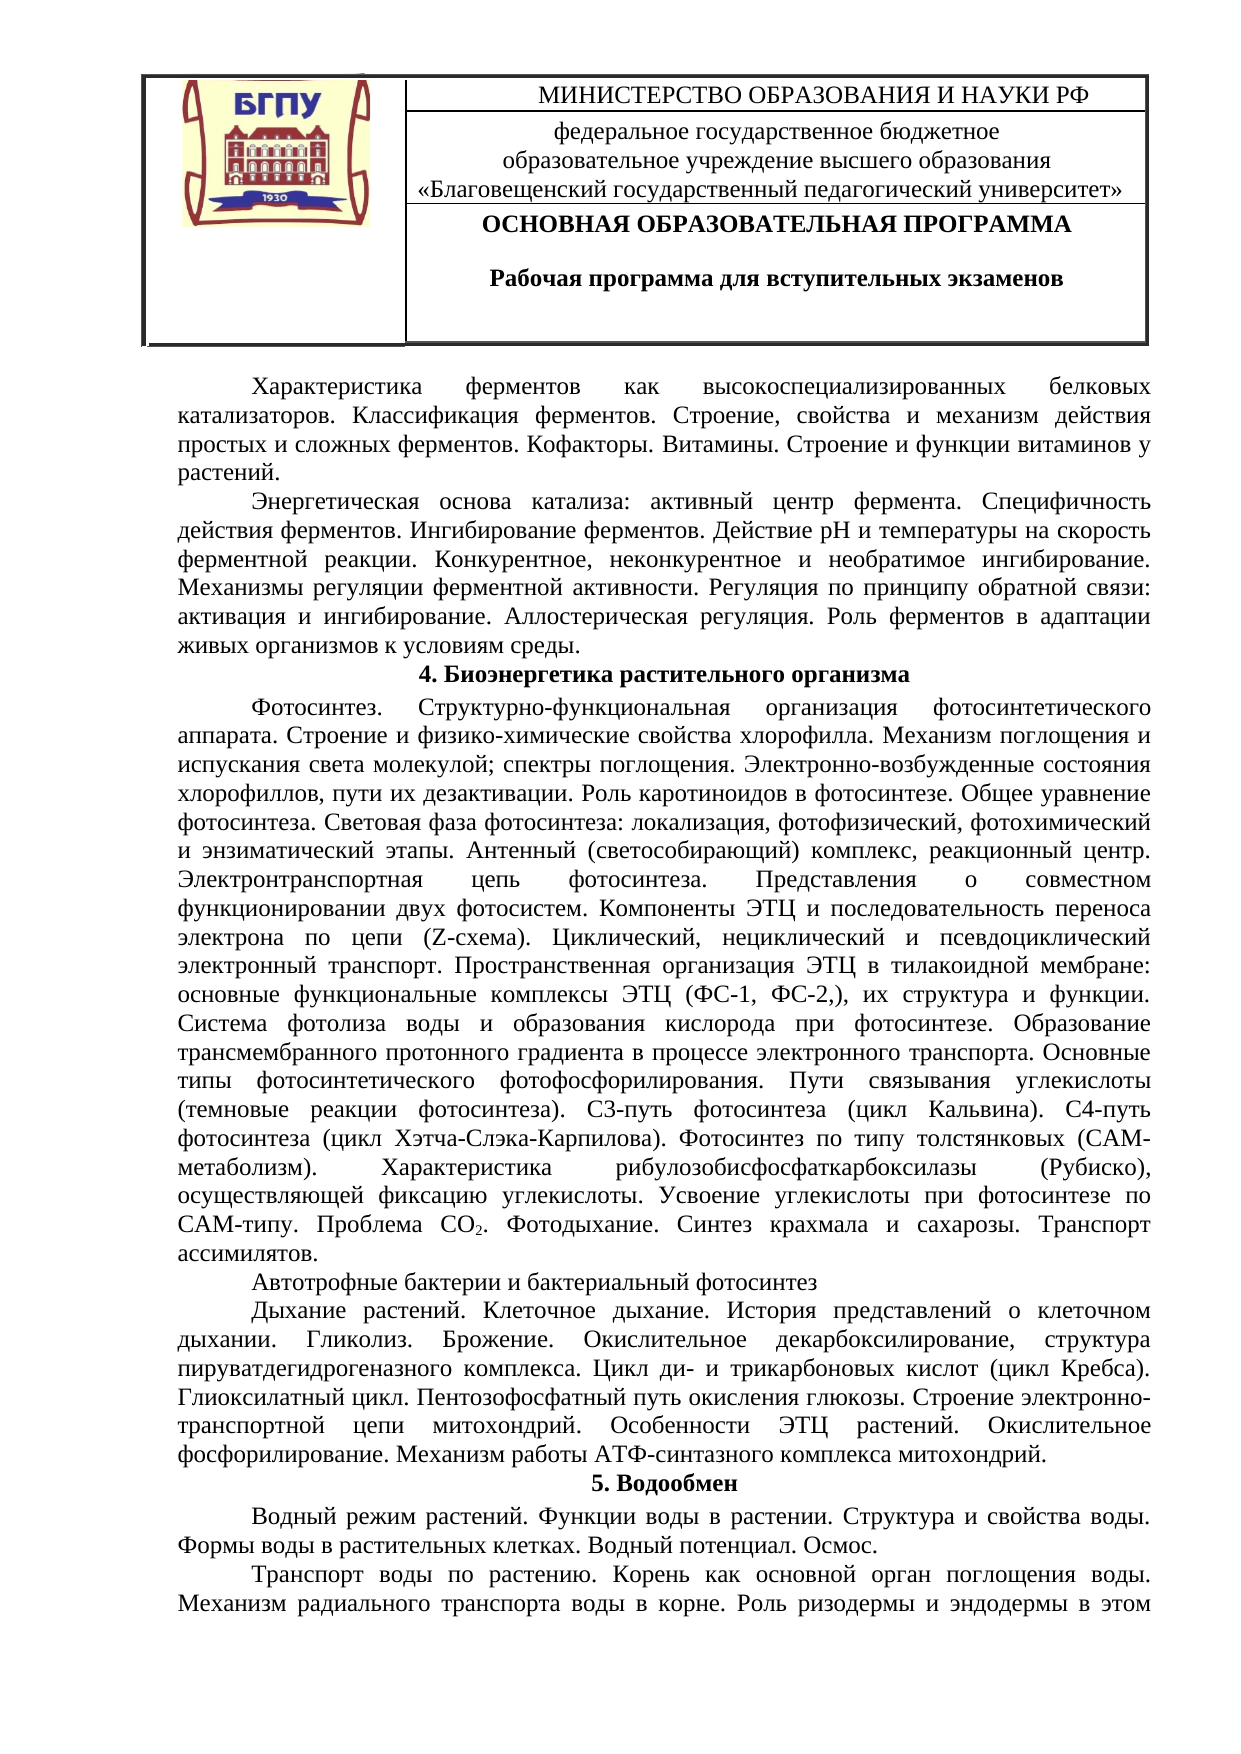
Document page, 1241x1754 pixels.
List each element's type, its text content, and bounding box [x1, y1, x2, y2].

text Автотрофные бактерии и бактериальный фотосинтез [177, 1267, 1152, 1296]
text 4. Биоэнергетика растительного организма [177, 659, 1152, 687]
text Дыхание pастений. Клеточное дыхание. История представлений о клеточном дыхании. Гликолиз. Брожение. Окислительное декарбоксилирование, структура пируватдегидрогеназного комплекса. Цикл ди- и трикарбоновых кислот (цикл Кребса). Глиоксилатный цикл. Пентозофосфатный путь окисления глюкозы. Строение электронно-транспортной цепи митохондрий. Особенности ЭТЦ растений. Окислительное фосфорилирование. Механизм работы АТФ-синтазного комплекса митохондрий. [177, 1296, 1152, 1468]
text Водный режим растений. Функции воды в растении. Структура и свойства воды. Формы воды в растительных клетках. Водный потенциал. Осмос. [177, 1501, 1152, 1559]
text 5. Водообмен [177, 1468, 1152, 1497]
text Энергетическая основа катализа: активный центр фермента. Специфичность действия ферментов. Ингибирование ферментов. Действие рН и температуры на скорость ферментной реакции. Конкурентное, неконкурентное и необратимое ингибирование. Механизмы регуляции ферментной активности. Регуляция по принципу обратной связи: активация и ингибирование. Аллостерическая регуляция. Роль ферментов в адаптации живых организмов к условиям среды. [177, 486, 1152, 659]
picture [182, 80, 370, 227]
text Характеристика ферментов как высокоспециализированных белковых катализаторов. Классификация ферментов. Строение, свойства и механизм действия простых и сложных ферментов. Кофакторы. Витамины. Строение и функции витаминов у растений. [177, 371, 1152, 486]
text Фотосинтез. Структурно-функциональная организация фотосинтетического аппарата. Строение и физико-химические свойства хлорофилла. Механизм поглощения и испускания света молекулой; спектры поглощения. Электронно-возбужденные состояния хлорофиллов, пути их дезактивации. Роль каротиноидов в фотосинтезе. Общее уравнение фотосинтеза. Световая фаза фотосинтеза: локализация, фотофизический, фотохимический и энзиматический этапы. Антенный (светособирающий) комплекс, реакционный центр. Электронтранспортная цепь фотосинтеза. Представления о совместном функционировании двух фотосистем. Компоненты ЭТЦ и последовательность переноса электрона по цепи (Z-схема). Циклический, нециклический и псевдоциклический электронный транспорт. Пространственная организация ЭТЦ в тилакоидной мембране: основные функциональные комплексы ЭТЦ (ФС-1, ФС-2,), их структура и функции. Система фотолиза воды и образования кислорода при фотосинтезе. Образование трансмембранного протонного градиента в процессе электронного транспорта. Основные типы фотосинтетического фотофосфорилирования. Пути связывания углекислоты (темновые реакции фотосинтеза). С3-путь фотосинтеза (цикл Кальвина). С4-путь фотосинтеза (цикл Хэтча-Слэка-Карпилова). Фотосинтез по типу толстянковых (САМ-метаболизм). Характеристика рибулозобисфосфаткарбоксилазы (Рубиско), осуществляющей фиксацию углекислоты. Усвоение углекислоты при фотосинтезе по САМ-типу. Проблема СО2. Фотодыхание. Синтез крахмала и сахарозы. Транспорт ассимилятов. [177, 692, 1152, 1267]
